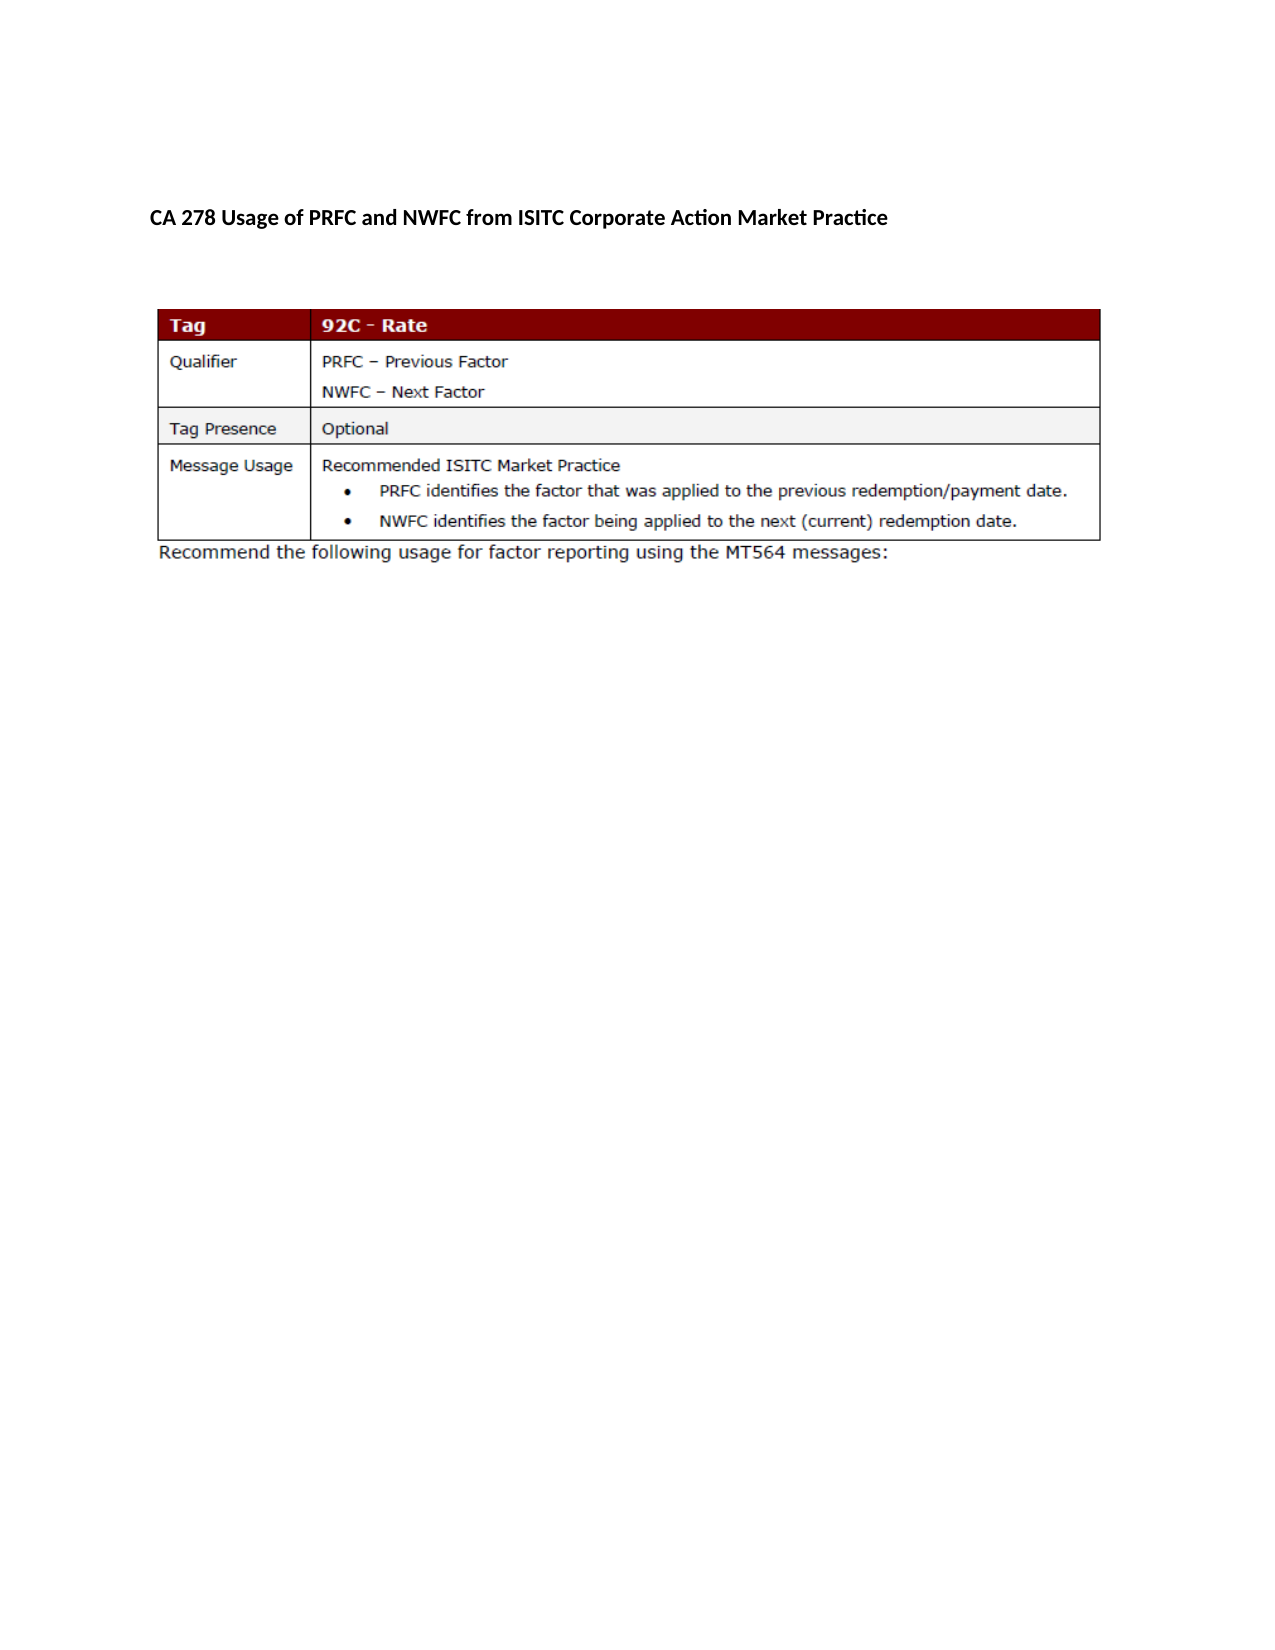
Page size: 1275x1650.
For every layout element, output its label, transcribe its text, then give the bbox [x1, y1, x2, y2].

picture [150, 309, 1125, 565]
text CA 278 Usage of PRFC and NWFC from ISITC Corporate Action Market Practice [150, 203, 1125, 231]
